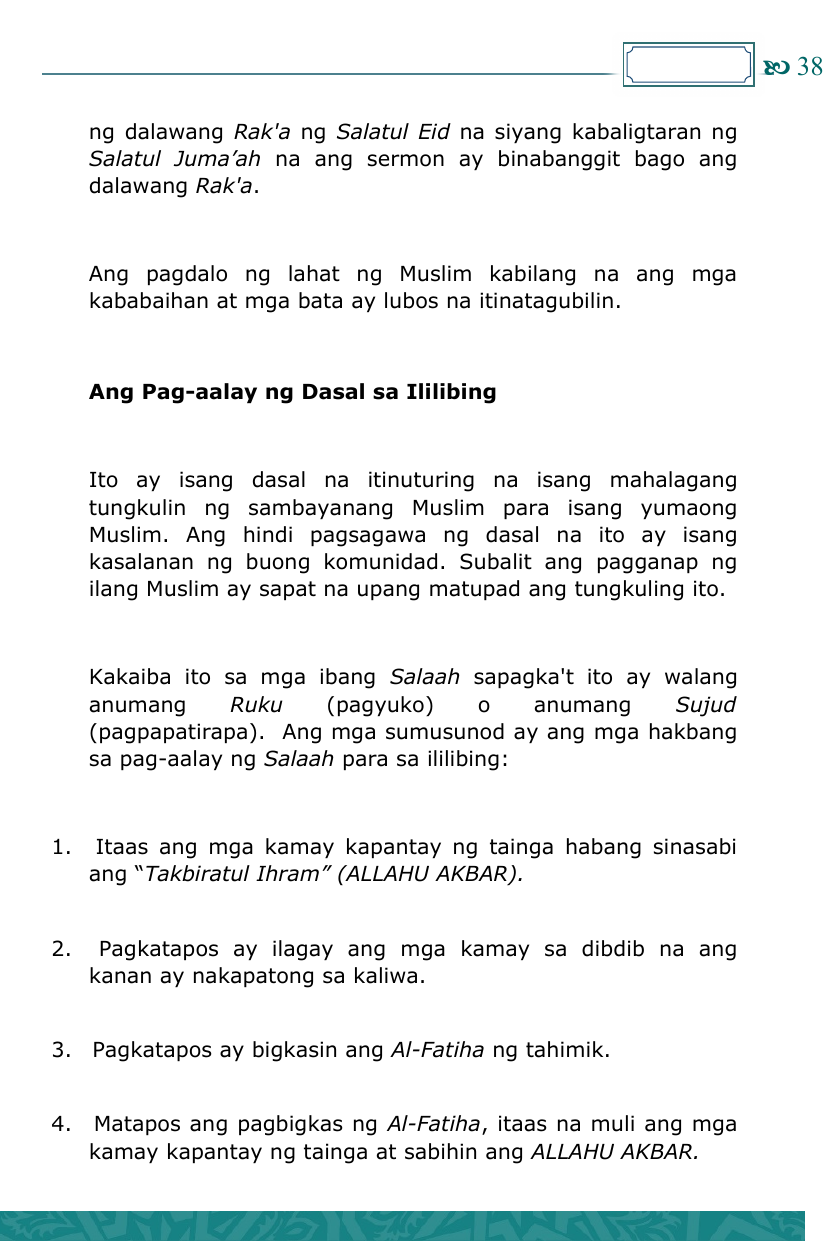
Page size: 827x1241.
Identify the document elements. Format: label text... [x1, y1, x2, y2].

text Kakaiba ito sa mga ibang Salaah sapagka't ito ay walang anumang Ruku (pagyuko) o anumang Sujud (pagpapatirapa). Ang mga sumusunod ay ang mga hakbang sa pag-aalay ng Salaah para sa ililibing: [89, 664, 738, 771]
text Ang pagdalo ng lahat ng Muslim kabilang na ang mga kababaihan at mga bata ay lubos na itinatagubilin. [89, 261, 738, 313]
text 1. Itaas ang mga kamay kapantay ng tainga habang sinasabi ang “Takbiratul Ihram” (ALLAHU AKBAR). [51, 833, 738, 886]
text 2. Pagkatapos ay ilagay ang mga kamay sa dibdib na ang kanan ay nakapatong sa kaliwa. [51, 935, 738, 988]
text 3. Pagkatapos ay bigkasin ang Al-Fatiha ng tahimik. [51, 1037, 738, 1062]
text Ito ay isang dasal na itinuturing na isang mahalagang tungkulin ng sambayanang Muslim para isang yumaong Muslim. Ang hindi pagsagawa ng dasal na ito ay isang kasalanan ng buong komunidad. Subalit ang pagganap ng ilang Muslim ay sapat na upang matupad ang tungkuling ito. [89, 467, 738, 601]
picture [0, 1211, 805, 1241]
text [89, 118, 738, 198]
text Ang Pag-aalay ng Dasal sa Ililibing [89, 379, 738, 404]
text 4. Matapos ang pagbigkas ng Al-Fatiha, itaas na muli ang mga kamay kapantay ng tainga at sabihin ang ALLAHU AKBAR. [51, 1111, 738, 1163]
